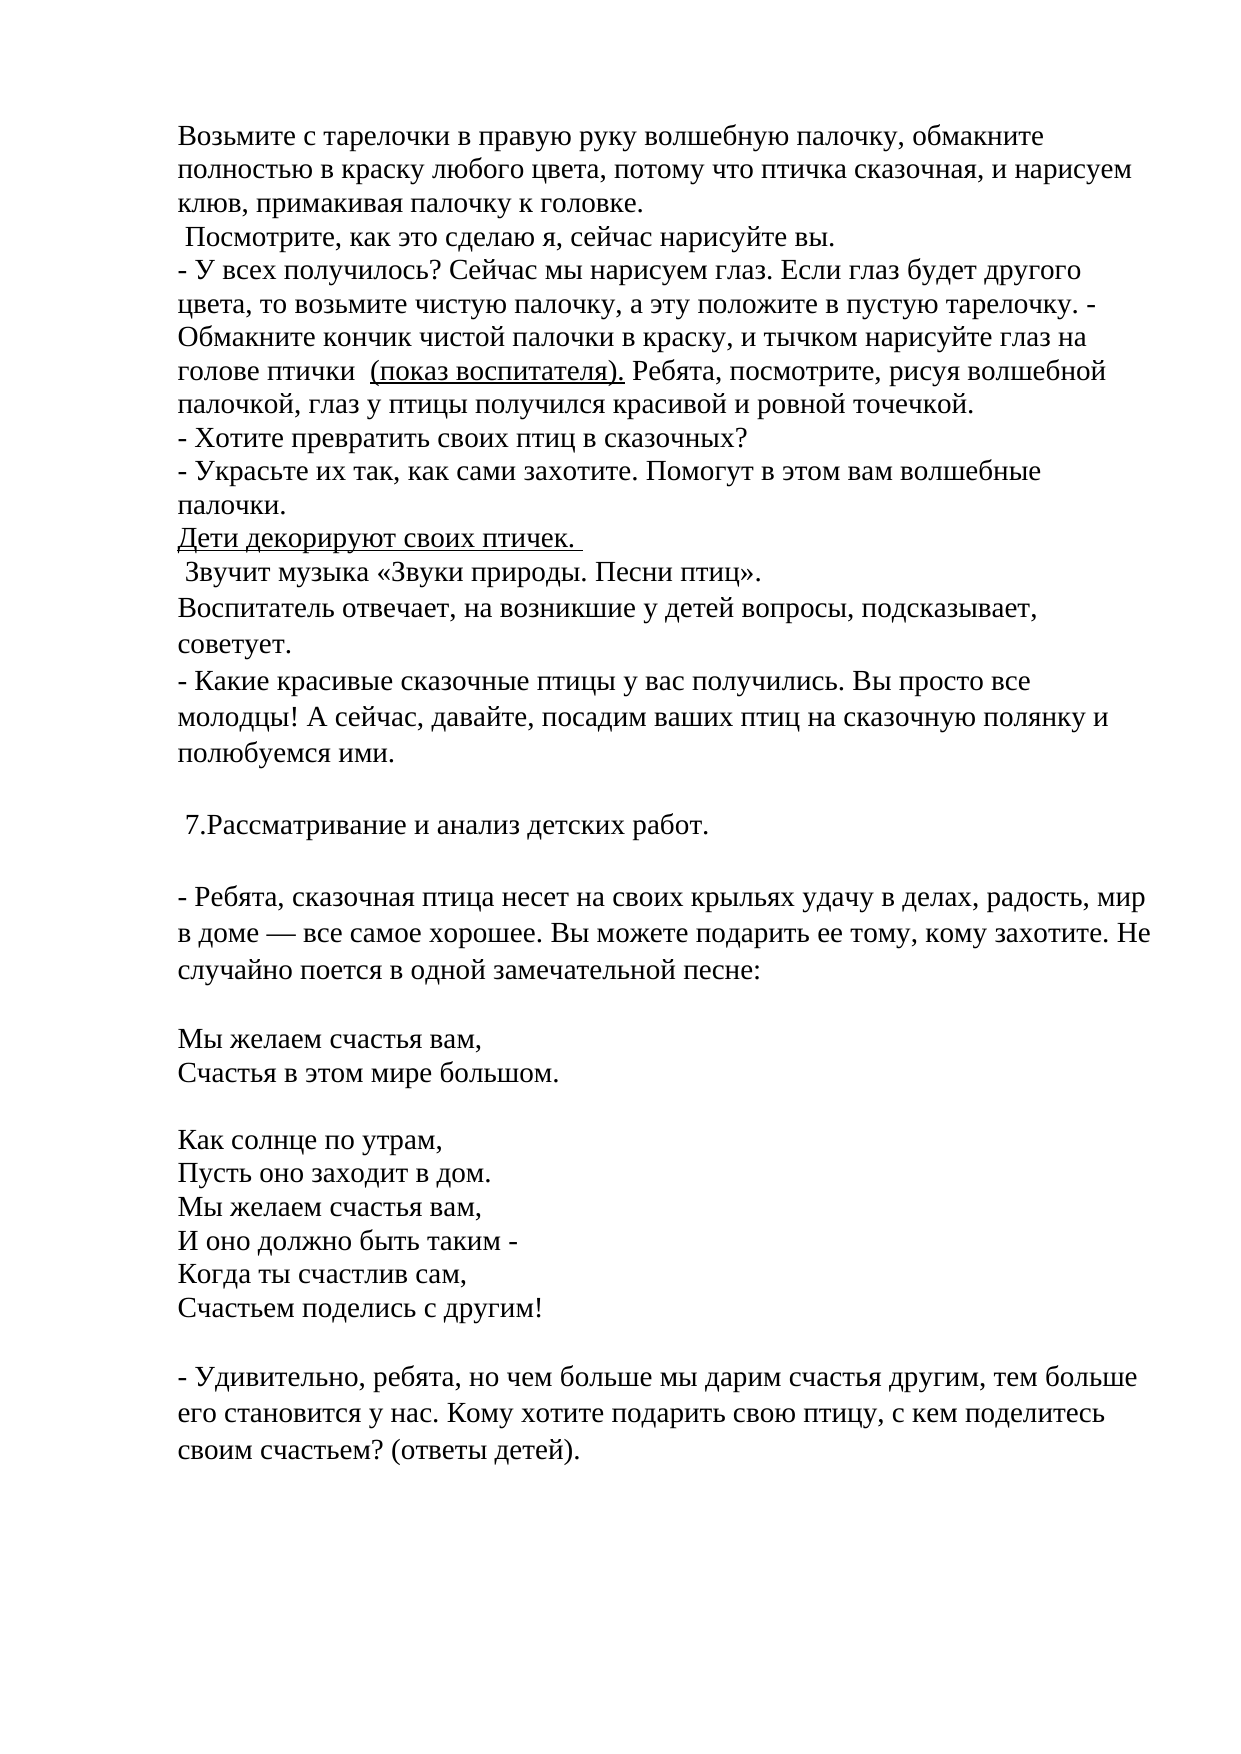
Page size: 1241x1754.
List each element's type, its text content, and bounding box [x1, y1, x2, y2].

text - Удивительно, ребята, но чем больше мы дарим счастья другим, тем больше его становится у нас. Кому хотите подарить свою птицу, с кем поделитесь своим счастьем? (ответы детей). [177, 1359, 1152, 1465]
text - У всех получилось? Сейчас мы нарисуем глаз. Если глаз будет другого цвета, то возьмите чистую палочку, а эту положите в пустую тарелочку. -Обмакните кончик чистой палочки в краску, и тычком нарисуйте глаз на голове птички (показ воспитателя). Ребята, посмотрите, рисуя волшебной палочкой, глаз у птицы получился красивой и ровной точечкой. [177, 252, 1152, 420]
text Счастьем поделись с другим! [177, 1290, 1152, 1323]
text - Ребята, сказочная птица несет на своих крыльях удачу в делах, радость, мир в доме — все самое хорошее. Вы можете подарить ее тому, кому захотите. Не случайно поется в одной замечательной песне: [177, 879, 1152, 985]
text - Украсьте их так, как сами захотите. Помогут в этом вам волшебные палочки. [177, 453, 1152, 521]
text Воспитатель отвечает, на возникшие у детей вопросы, подсказывает, советует. [177, 590, 1152, 660]
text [177, 118, 1152, 219]
text - Хотите превратить своих птиц в сказочных? [177, 420, 1152, 453]
text Пусть оно заходит в дом. [177, 1156, 1152, 1189]
text Когда ты счастлив сам, [177, 1256, 1152, 1290]
text Звучит музыка «Звуки природы. Песни птиц». [177, 554, 1152, 588]
text Как солнце по утрам, [177, 1122, 1152, 1156]
text 7.Рассматривание и анализ детских работ. [177, 807, 1152, 841]
text Дети декорируют своих птичек. [177, 521, 1152, 554]
text Мы желаем счастья вам, [177, 1021, 1152, 1055]
text Счастья в этом мире большом. [177, 1055, 1152, 1088]
text Мы желаем счастья вам, [177, 1189, 1152, 1223]
text - Какие красивые сказочные птицы у вас получились. Вы просто все молодцы! А сейчас, давайте, посадим ваших птиц на сказочную полянку и полюбуемся ими. [177, 663, 1152, 768]
text И оно должно быть таким - [177, 1223, 1152, 1256]
text Посмотрите, как это сделаю я, сейчас нарисуйте вы. [177, 219, 1152, 252]
